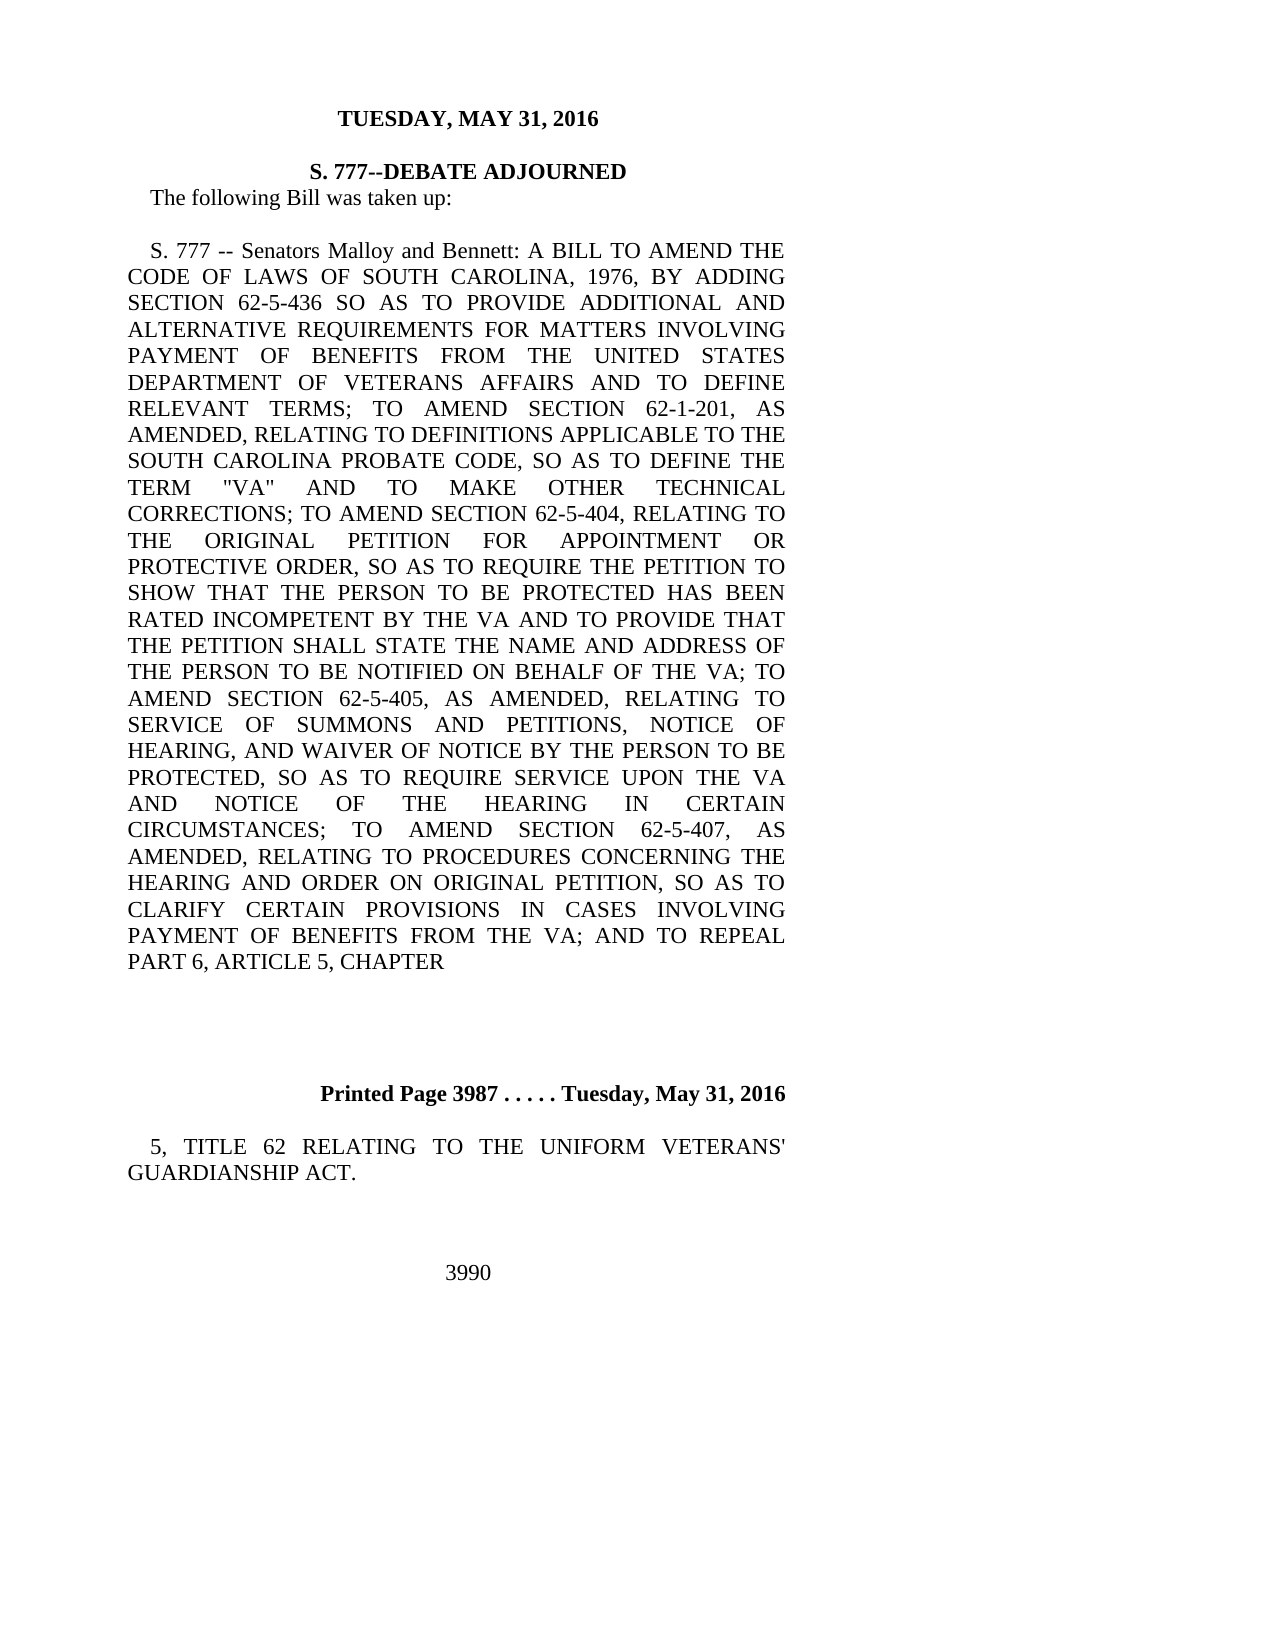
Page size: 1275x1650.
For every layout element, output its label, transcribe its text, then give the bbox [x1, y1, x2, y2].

text 5, TITLE 62 RELATING TO THE UNIFORM VETERANS' GUARDIANSHIP ACT. [127, 1133, 786, 1186]
text S. 777--DEBATE ADJOURNED [127, 158, 786, 184]
text S. 777 -- Senators Malloy and Bennett: A BILL TO AMEND THE CODE OF LAWS OF SOUTH CAROLINA, 1976, BY ADDING SECTION 62-5-436 SO AS TO PROVIDE ADDITIONAL AND ALTERNATIVE REQUIREMENTS FOR MATTERS INVOLVING PAYMENT OF BENEFITS FROM THE UNITED STATES DEPARTMENT OF VETERANS AFFAIRS AND TO DEFINE RELEVANT TERMS; TO AMEND SECTION 62-1-201, AS AMENDED, RELATING TO DEFINITIONS APPLICABLE TO THE SOUTH CAROLINA PROBATE CODE, SO AS TO DEFINE THE TERM "VA" AND TO MAKE OTHER TECHNICAL CORRECTIONS; TO AMEND SECTION 62-5-404, RELATING TO THE ORIGINAL PETITION FOR APPOINTMENT OR PROTECTIVE ORDER, SO AS TO REQUIRE THE PETITION TO SHOW THAT THE PERSON TO BE PROTECTED HAS BEEN RATED INCOMPETENT BY THE VA AND TO PROVIDE THAT THE PETITION SHALL STATE THE NAME AND ADDRESS OF THE PERSON TO BE NOTIFIED ON BEHALF OF THE VA; TO AMEND SECTION 62-5-405, AS AMENDED, RELATING TO SERVICE OF SUMMONS AND PETITIONS, NOTICE OF HEARING, AND WAIVER OF NOTICE BY THE PERSON TO BE PROTECTED, SO AS TO REQUIRE SERVICE UPON THE VA AND NOTICE OF THE HEARING IN CERTAIN CIRCUMSTANCES; TO AMEND SECTION 62-5-407, AS AMENDED, RELATING TO PROCEDURES CONCERNING THE HEARING AND ORDER ON ORIGINAL PETITION, SO AS TO CLARIFY CERTAIN PROVISIONS IN CASES INVOLVING PAYMENT OF BENEFITS FROM THE VA; AND TO REPEAL PART 6, ARTICLE 5, CHAPTER [127, 237, 786, 975]
text Printed Page 3987 . . . . . Tuesday, May 31, 2016 [127, 1080, 786, 1106]
text The following Bill was taken up: [127, 184, 786, 210]
